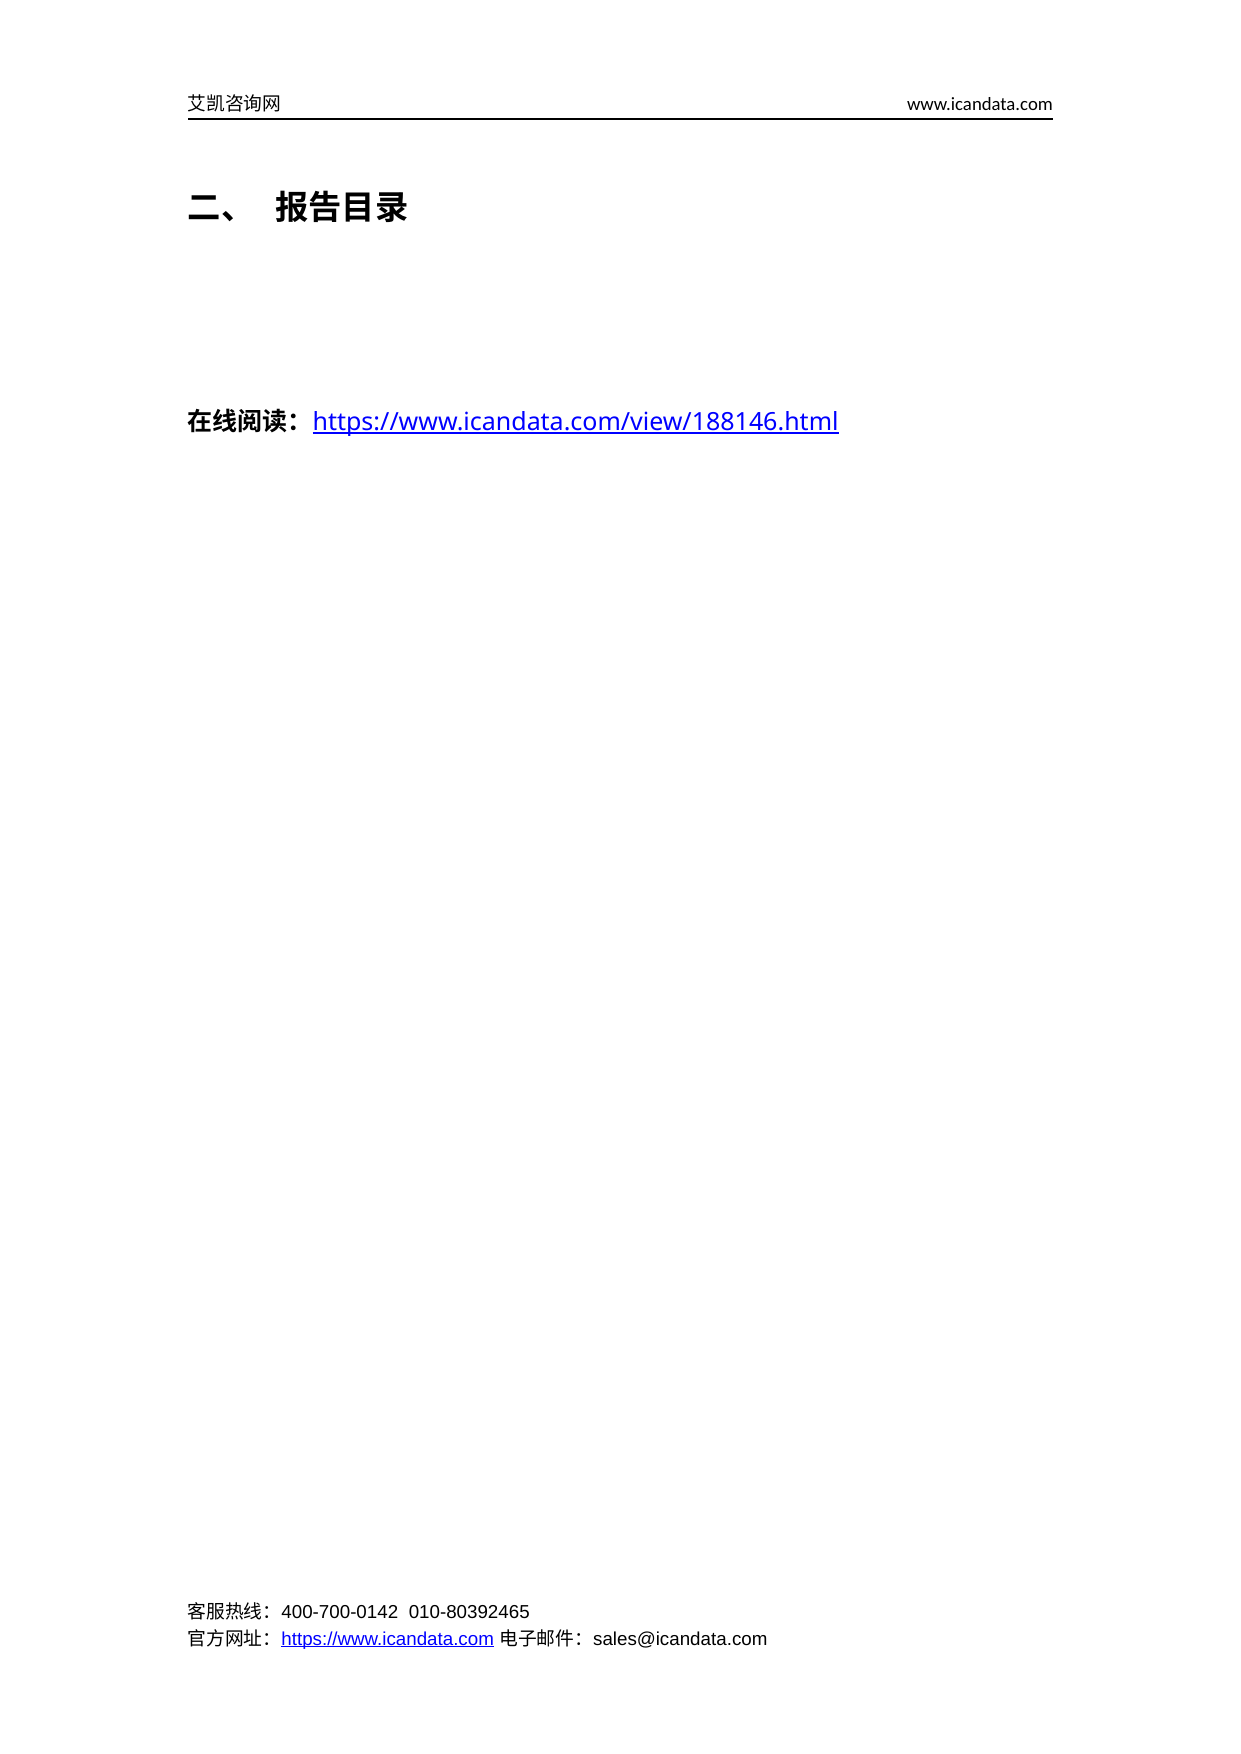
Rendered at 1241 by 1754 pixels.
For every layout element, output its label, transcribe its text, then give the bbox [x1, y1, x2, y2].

text 在线阅读：https://www.icandata.com/view/188146.html [187, 387, 1053, 452]
subtitle 报告目录 [187, 172, 1053, 237]
